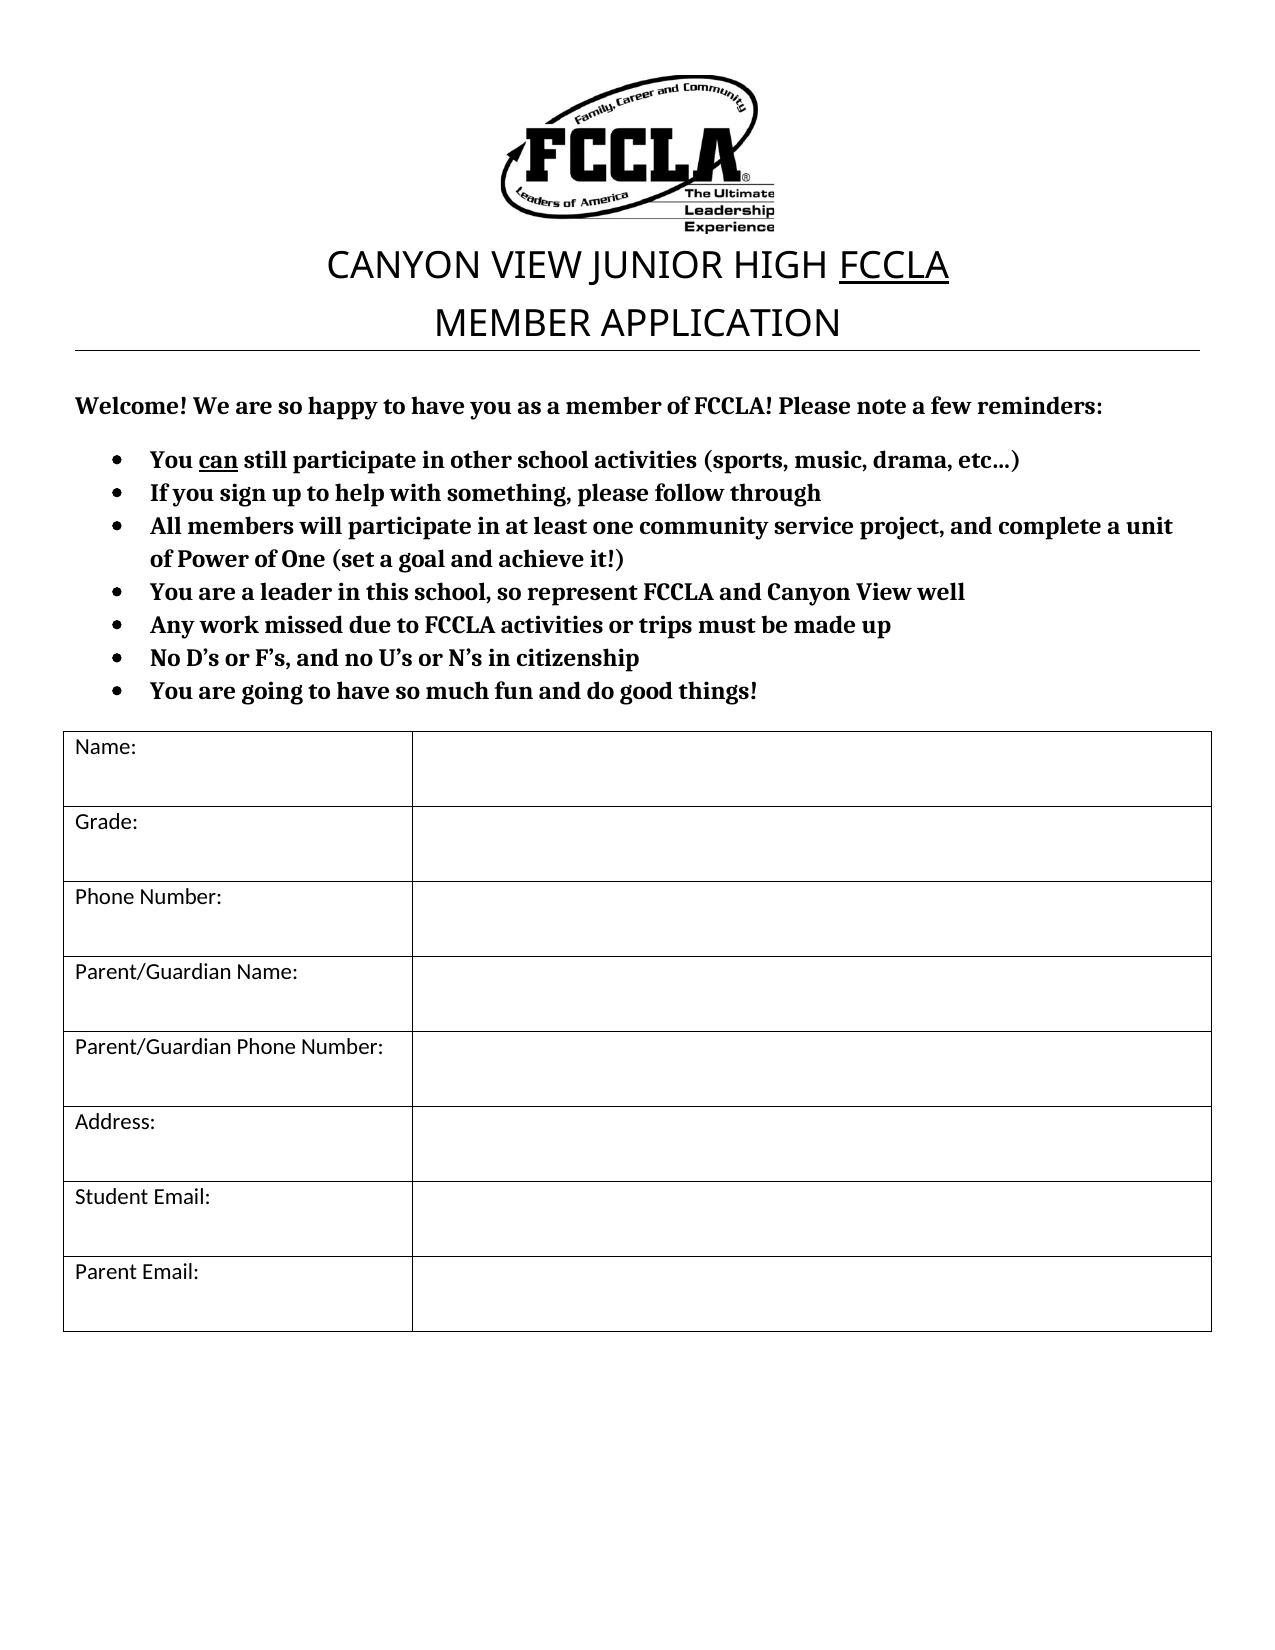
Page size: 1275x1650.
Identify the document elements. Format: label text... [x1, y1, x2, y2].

table_cell Parent Email: [64, 1257, 412, 1331]
table_cell Parent/Guardian Phone Number: [64, 1032, 412, 1106]
table_header Name: [64, 732, 412, 806]
table_cell [413, 882, 1211, 956]
table_cell Address: [64, 1107, 412, 1181]
table_cell [413, 1257, 1211, 1331]
list You are going to have so much fun and do good things! [112, 677, 1200, 706]
table_cell Parent/Guardian Name: [64, 957, 412, 1031]
text Welcome! We are so happy to have you as a member of FCCLA! Please note a few reminders: [75, 392, 1200, 421]
table_header [413, 732, 1211, 806]
text MEMBER APPLICATION [75, 297, 1200, 350]
list You are a leader in this school, so represent FCCLA and Canyon View well [112, 578, 1200, 607]
table_cell [413, 1182, 1211, 1256]
table_cell Student Email: [64, 1182, 412, 1256]
list All members will participate in at least one community service project, and complete a unit of Power of One (set a goal and achieve it!) [112, 512, 1200, 574]
list Any work missed due to FCCLA activities or trips must be made up [112, 611, 1200, 640]
table_cell [413, 807, 1211, 881]
list No D’s or F’s, and no U’s or N’s in citizenship [112, 644, 1200, 673]
list If you sign up to help with something, please follow through [112, 479, 1200, 508]
table_cell [413, 1032, 1211, 1106]
table_cell [413, 1107, 1211, 1181]
picture [500, 75, 775, 234]
table_cell Grade: [64, 807, 412, 881]
text CANYON VIEW JUNIOR HIGH FCCLA [75, 238, 1200, 289]
table_cell Phone Number: [64, 882, 412, 956]
list You can still participate in other school activities (sports, music, drama, etc…) [112, 446, 1200, 475]
table_cell [413, 957, 1211, 1031]
